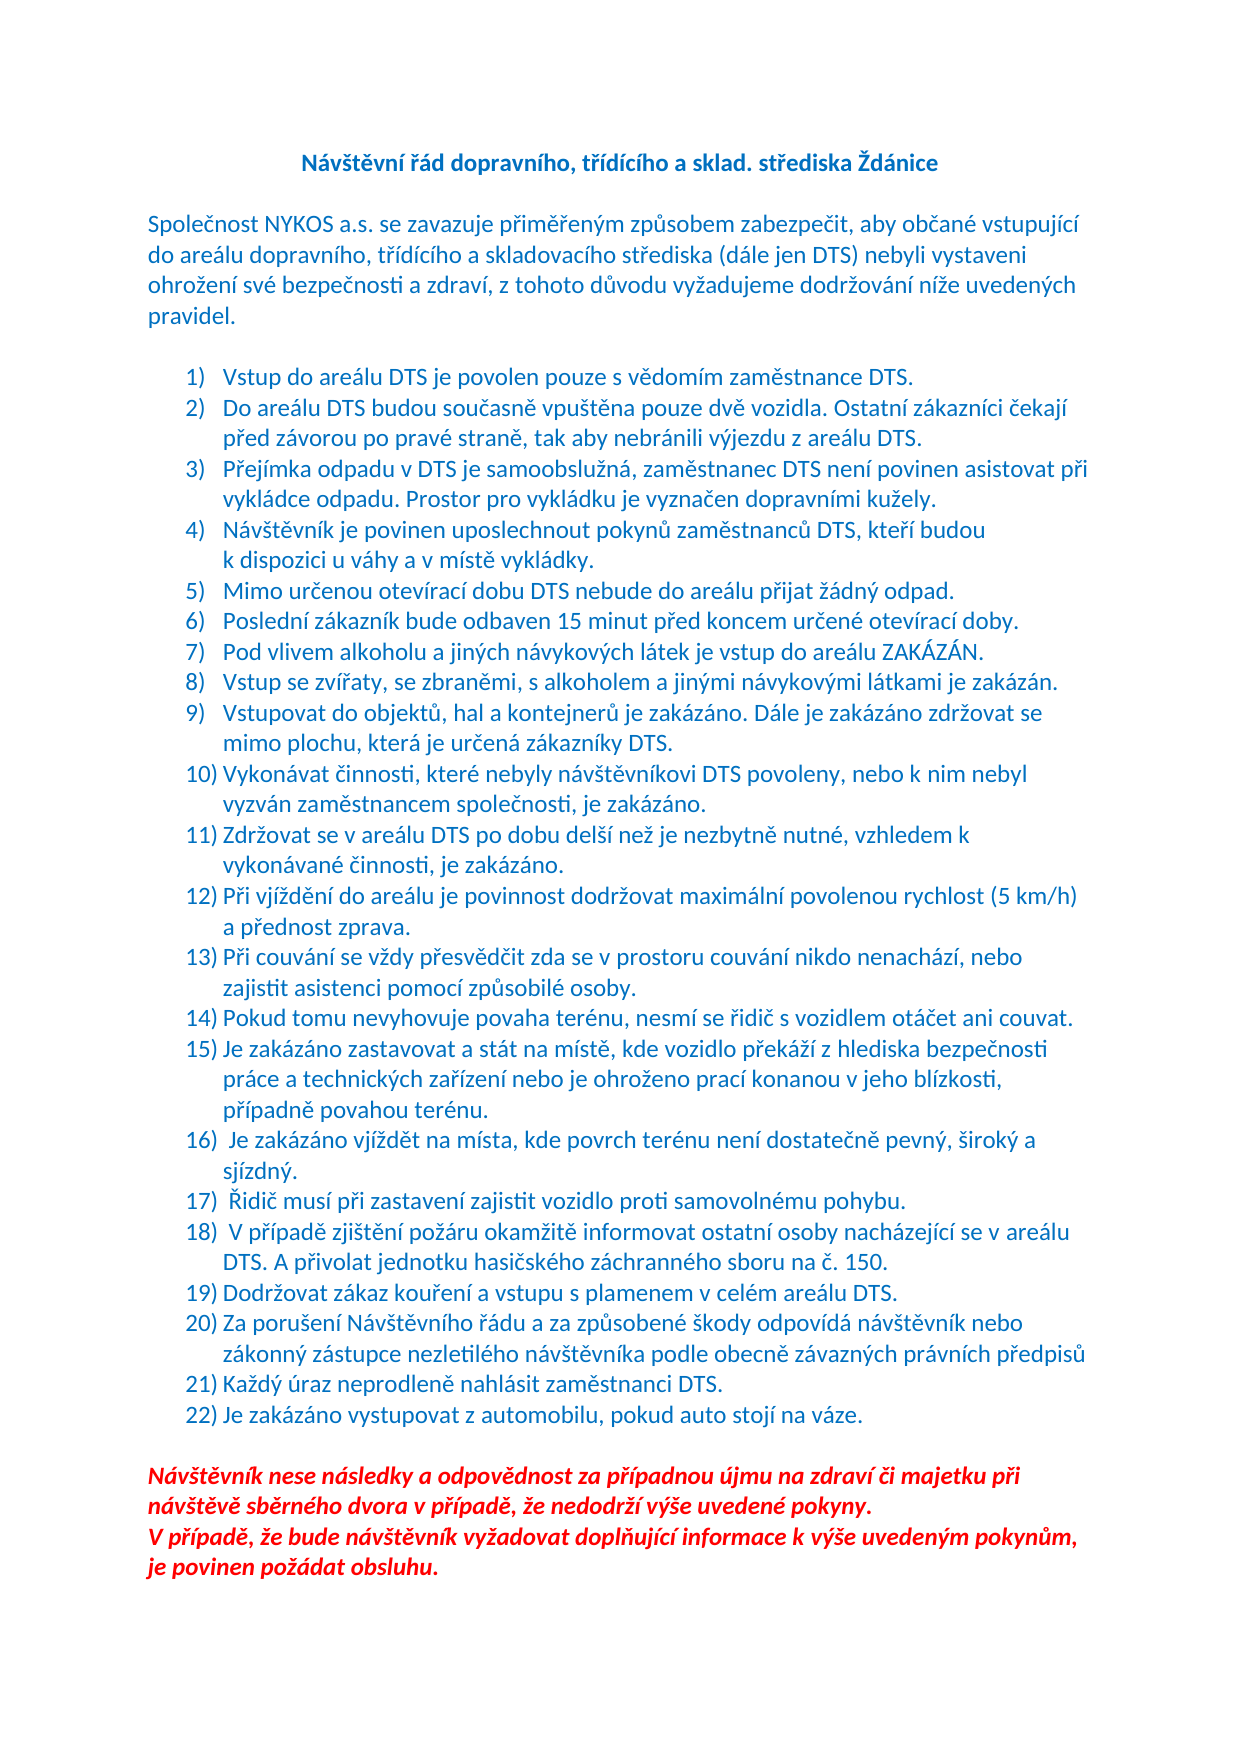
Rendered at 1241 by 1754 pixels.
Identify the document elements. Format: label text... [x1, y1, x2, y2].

list Poslední zákazník bude odbaven 15 minut před koncem určené otevírací doby. [185, 605, 1093, 636]
list V případě zjištění požáru okamžitě informovat ostatní osoby nacházející se v areálu DTS. A přivolat jednotku hasičského záchranného sboru na č. 150. [185, 1216, 1093, 1277]
list Za porušení Návštěvního řádu a za způsobené škody odpovídá návštěvník nebo zákonný zástupce nezletilého návštěvníka podle obecně závazných právních předpisů [185, 1307, 1093, 1368]
list Pod vlivem alkoholu a jiných návykových látek je vstup do areálu ZAKÁZÁN. [185, 636, 1093, 666]
list Vstupovat do objektů, hal a kontejnerů je zakázáno. Dále je zakázáno zdržovat se mimo plochu, která je určená zákazníky DTS. [185, 697, 1093, 758]
list Návštěvník je povinen uposlechnout pokynů zaměstnanců DTS, kteří budou k dispozici u váhy a v místě vykládky. [185, 514, 1093, 575]
list Vstup do areálu DTS je povolen pouze s vědomím zaměstnance DTS. [185, 361, 1093, 392]
list Je zakázáno vjíždět na místa, kde povrch terénu není dostatečně pevný, široký a sjízdný. [185, 1124, 1093, 1185]
list Při vjíždění do areálu je povinnost dodržovat maximální povolenou rychlost (5 km/h) a přednost zprava. [185, 880, 1093, 941]
list Přejímka odpadu v DTS je samoobslužná, zaměstnanec DTS není povinen asistovat při vykládce odpadu. Prostor pro vykládku je vyznačen dopravními kužely. [185, 453, 1093, 514]
list Mimo určenou otevírací dobu DTS nebude do areálu přijat žádný odpad. [185, 575, 1093, 605]
list Dodržovat zákaz kouření a vstupu s plamenem v celém areálu DTS. [185, 1277, 1093, 1307]
text Návštěvní řád dopravního, třídícího a sklad. střediska Ždánice [148, 148, 1093, 178]
text Společnost NYKOS a.s. se zavazuje přiměřeným způsobem zabezpečit, aby občané vstupující do areálu dopravního, třídícího a skladovacího střediska (dále jen DTS) nebyli vystaveni ohrožení své bezpečnosti a zdraví, z tohoto důvodu vyžadujeme dodržování níže uvedených pravidel. [148, 209, 1093, 331]
list Vykonávat činnosti, které nebyly návštěvníkovi DTS povoleny, nebo k nim nebyl vyzván zaměstnancem společnosti, je zakázáno. [185, 758, 1093, 819]
list Pokud tomu nevyhovuje povaha terénu, nesmí se řidič s vozidlem otáčet ani couvat. [185, 1002, 1093, 1033]
list Zdržovat se v areálu DTS po dobu delší než je nezbytně nutné, vzhledem k vykonávané činnosti, je zakázáno. [185, 819, 1093, 880]
text V případě, že bude návštěvník vyžadovat doplňující informace k výše uvedeným pokynům, je povinen požádat obsluhu. [148, 1521, 1093, 1582]
list Vstup se zvířaty, se zbraněmi, s alkoholem a jinými návykovými látkami je zakázán. [185, 666, 1093, 697]
list Je zakázáno zastavovat a stát na místě, kde vozidlo překáží z hlediska bezpečnosti práce a technických zařízení nebo je ohroženo prací konanou v jeho blízkosti, případně povahou terénu. [185, 1033, 1093, 1124]
text Návštěvník nese následky a odpovědnost za případnou újmu na zdraví či majetku při návštěvě sběrného dvora v případě, že nedodrží výše uvedené pokyny. [148, 1460, 1093, 1521]
list Je zakázáno vystupovat z automobilu, pokud auto stojí na váze. [185, 1399, 1093, 1429]
list Při couvání se vždy přesvědčit zda se v prostoru couvání nikdo nenachází, nebo zajistit asistenci pomocí způsobilé osoby. [185, 941, 1093, 1002]
list Každý úraz neprodleně nahlásit zaměstnanci DTS. [185, 1368, 1093, 1399]
list Do areálu DTS budou současně vpuštěna pouze dvě vozidla. Ostatní zákazníci čekají před závorou po pravé straně, tak aby nebránili výjezdu z areálu DTS. [185, 392, 1093, 453]
list Řidič musí při zastavení zajistit vozidlo proti samovolnému pohybu. [185, 1185, 1093, 1216]
